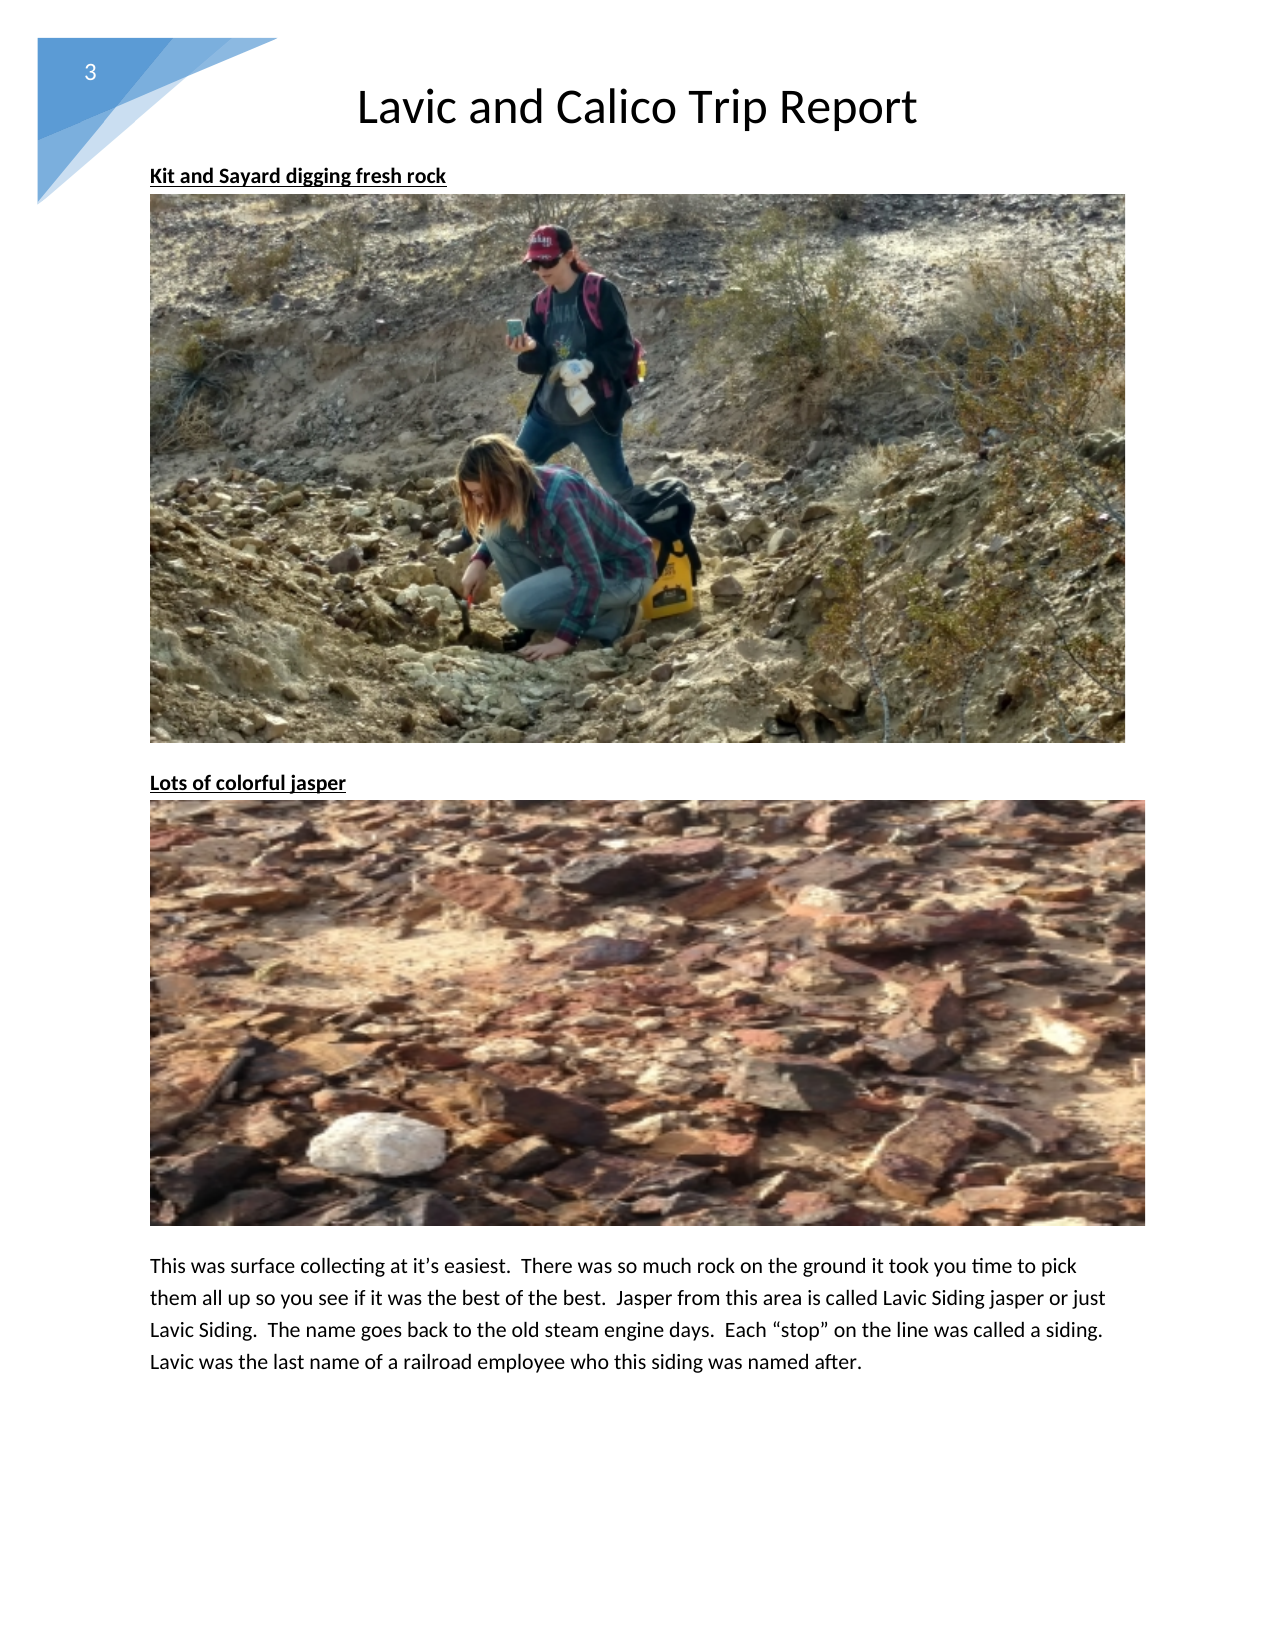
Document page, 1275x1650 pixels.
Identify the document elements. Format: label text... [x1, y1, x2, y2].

picture [150, 800, 1146, 1226]
text This was surface collecting at it’s easiest. There was so much rock on the ground it took you time to pick them all up so you see if it was the best of the best. Jasper from this area is called Lavic Siding jasper or just Lavic Siding. The name goes back to the old steam engine days. Each “stop” on the line was called a siding. Lavic was the last name of a railroad employee who this siding was named after. [150, 1252, 1125, 1374]
text Lots of colorful jasper [150, 769, 1125, 800]
picture [37, 37, 1125, 743]
text Kit and Sayard digging fresh rock [150, 163, 1125, 194]
